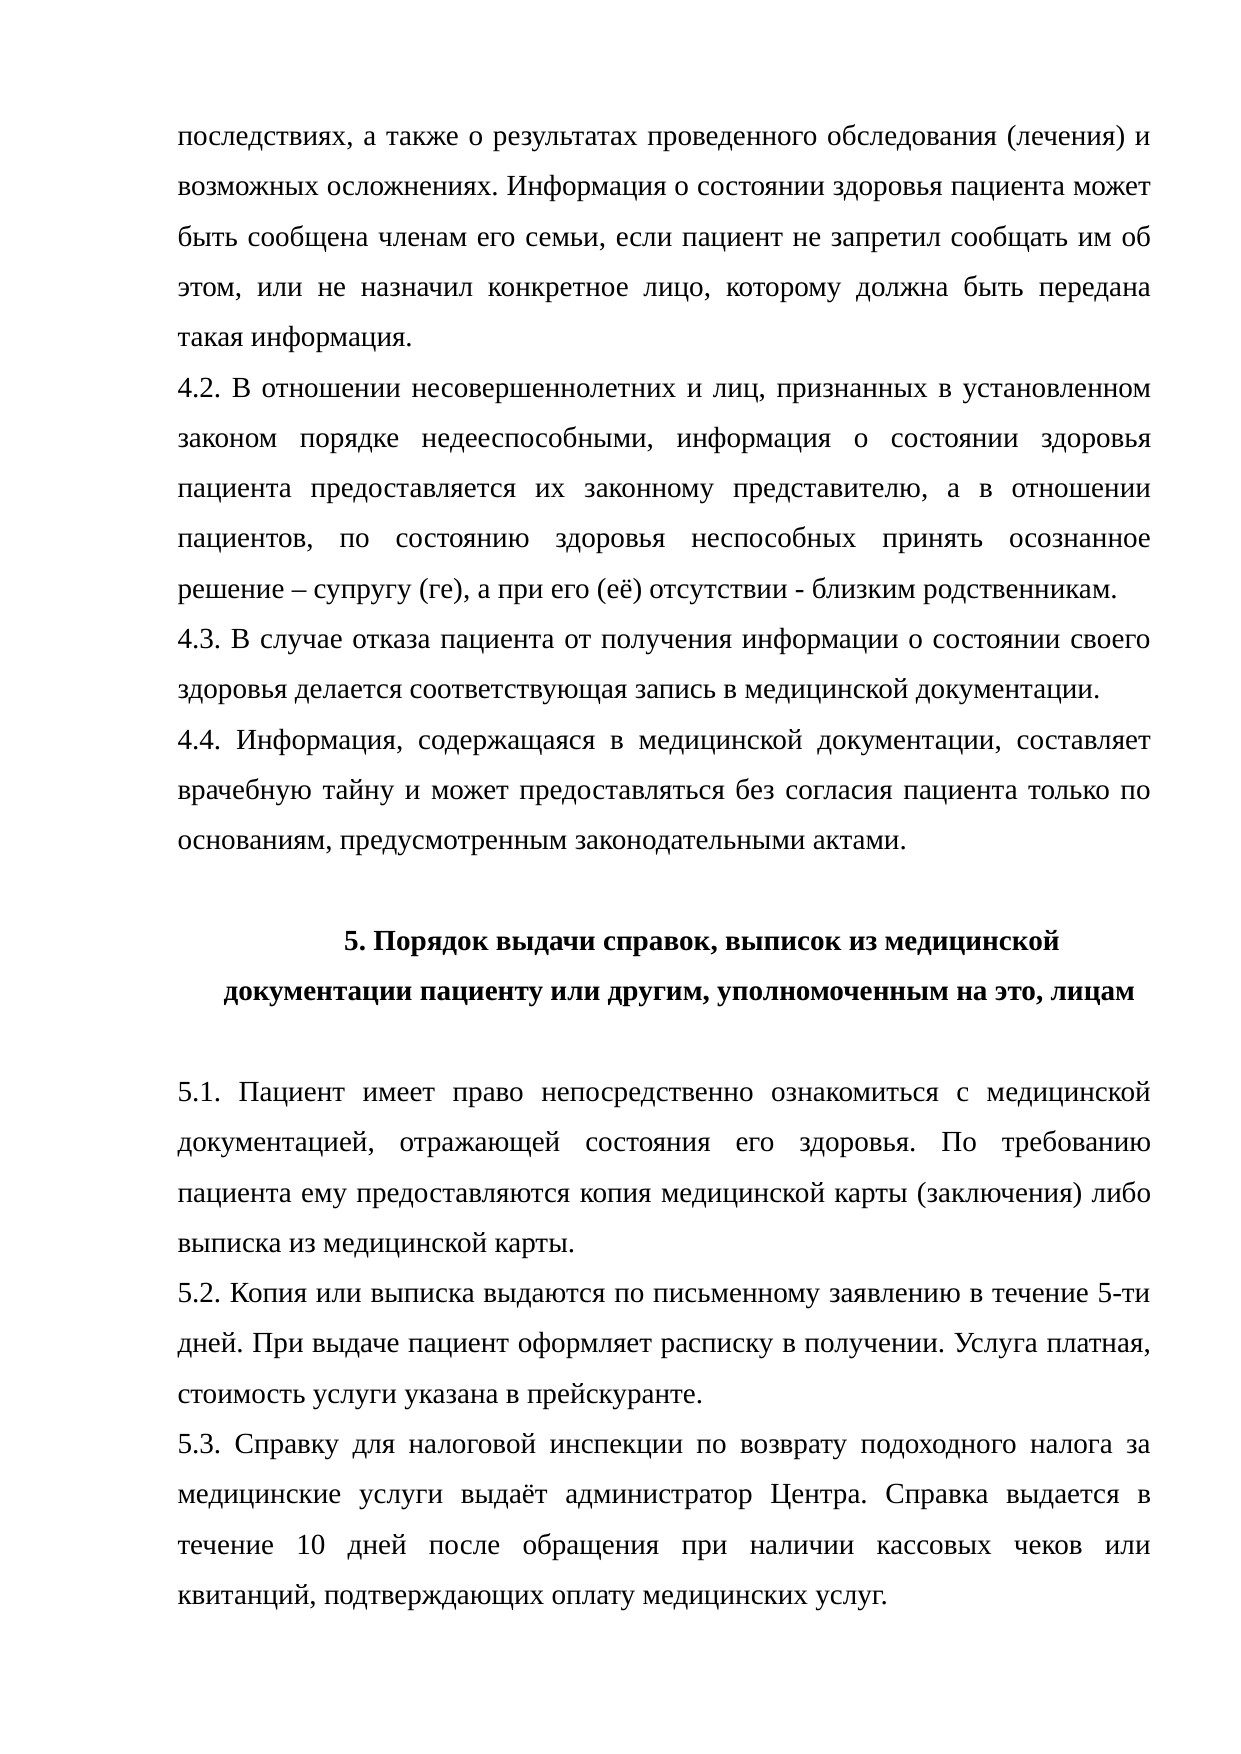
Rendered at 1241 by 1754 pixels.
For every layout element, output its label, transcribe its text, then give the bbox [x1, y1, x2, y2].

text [177, 118, 1152, 353]
text 5.1. Пациент имеет право непосредственно ознакомиться с медицинской документацией, отражающей состояния его здоровья. По требованию пациента ему предоставляются копия медицинской карты (заключения) либо выписка из медицинской карты. [177, 1074, 1152, 1258]
text 4.4. Информация, содержащаяся в медицинской документации, составляет врачебную тайну и может предоставляться без согласия пациента только по основаниям, предусмотренным законодательными актами. [177, 722, 1152, 856]
text 4.3. В случае отказа пациента от получения информации о состоянии своего здоровья делается соответствующая запись в медицинской документации. [177, 621, 1152, 705]
text 5.3. Справку для налоговой инспекции по возврату подоходного налога за медицинские услуги выдаёт администратор Центра. Справка выдается в течение 10 дней после обращения при наличии кассовых чеков или квитанций, подтверждающих оплату медицинских услуг. [177, 1426, 1152, 1611]
text 5.2. Копия или выписка выдаются по письменному заявлению в течение 5-ти дней. При выдаче пациент оформляет расписку в получении. Услуга платная, стоимость услуги указана в прейскуранте. [177, 1275, 1152, 1409]
text 5. Порядок выдачи справок, выписок из медицинской документации пациенту или другим, уполномоченным на это, лицам [207, 923, 1152, 1007]
text 4.2. В отношении несовершеннолетних и лиц, признанных в установленном законом порядке недееспособными, информация о состоянии здоровья пациента предоставляется их законному представителю, а в отношении пациентов, по состоянию здоровья неспособных принять осознанное решение – супругу (ге), а при его (её) отсутствии - близким родственникам. [177, 370, 1152, 604]
